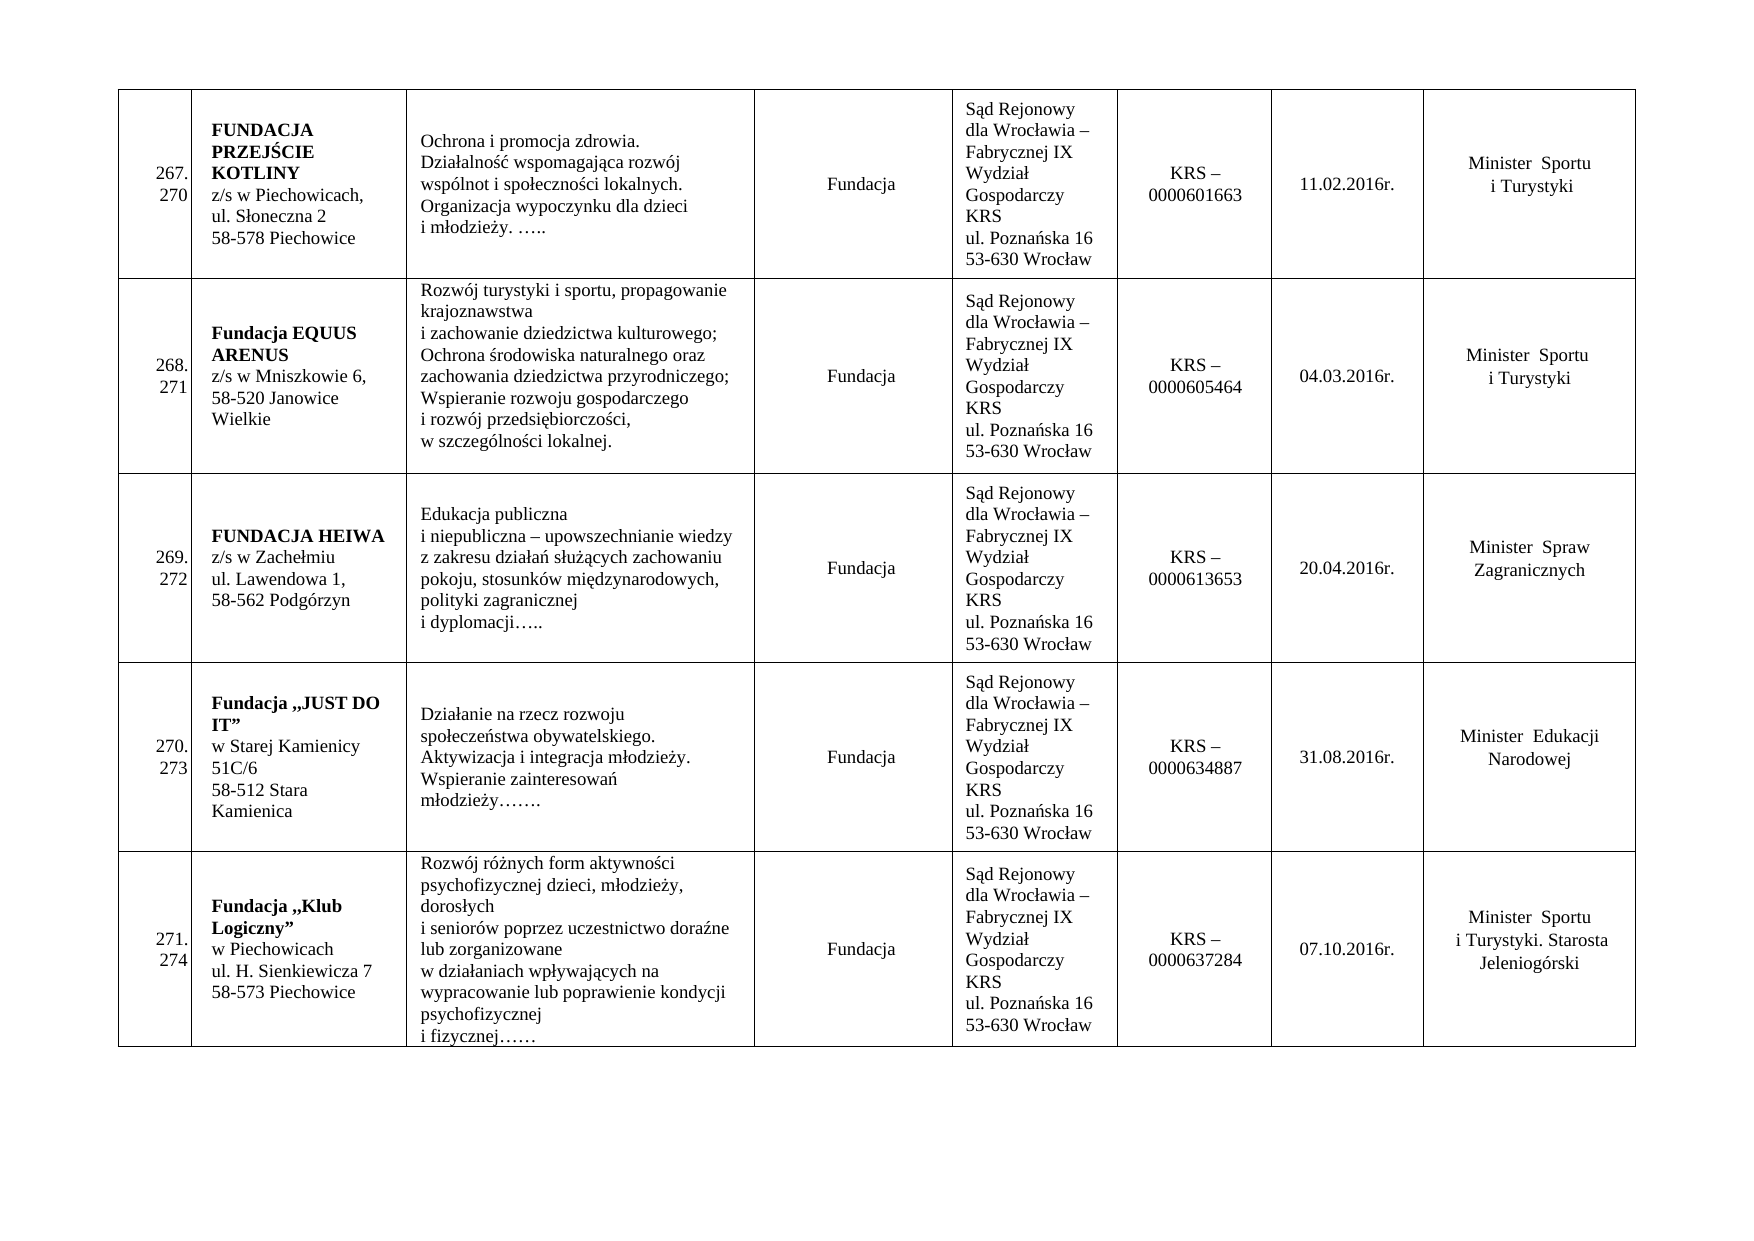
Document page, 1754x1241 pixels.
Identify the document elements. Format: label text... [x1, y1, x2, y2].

table_cell Minister Sportu i Turystyki. Starosta Jeleniogórski [1424, 852, 1635, 1046]
table_cell KRS – 0000613653 [1118, 474, 1271, 662]
table_cell Działanie na rzecz rozwoju społeczeństwa obywatelskiego. Aktywizacja i integracja młodzieży. Wspieranie zainteresowań młodzieży……. [407, 663, 754, 851]
table_cell Minister Edukacji Narodowej [1424, 663, 1635, 851]
table_cell Rozwój różnych form aktywności psychofizycznej dzieci, młodzieży, dorosłych i seniorów poprzez uczestnictwo doraźne lub zorganizowane w działaniach wpływających na wypracowanie lub poprawienie kondycji psychofizycznej i fizycznej…… [407, 852, 754, 1046]
table_cell Minister Sportu i Turystyki [1424, 279, 1635, 473]
table_cell KRS – 0000637284 [1118, 852, 1271, 1046]
table_cell Sąd Rejonowy dla Wrocławia – Fabrycznej IX Wydział Gospodarczy KRS ul. Poznańska 16 53-630 Wrocław [953, 279, 1117, 473]
table_cell Rozwój turystyki i sportu, propagowanie krajoznawstwa i zachowanie dziedzictwa kulturowego; Ochrona środowiska naturalnego oraz zachowania dziedzictwa przyrodniczego; Wspieranie rozwoju gospodarczego i rozwój przedsiębiorczości, w szczególności lokalnej. [407, 279, 754, 473]
table_cell FUNDACJA PRZEJŚCIE KOTLINY z/s w Piechowicach, ul. Słoneczna 2 58-578 Piechowice [192, 90, 406, 278]
table_cell 04.03.2016r. [1272, 279, 1423, 473]
table_cell 271 [119, 279, 191, 473]
table_cell 31.08.2016r. [1272, 663, 1423, 851]
table_cell 20.04.2016r. [1272, 474, 1423, 662]
table_cell Minister Spraw Zagranicznych [1424, 474, 1635, 662]
table_cell Fundacja ,,Klub Logiczny” w Piechowicach ul. H. Sienkiewicza 7 58-573 Piechowice [192, 852, 406, 1046]
table_cell Sąd Rejonowy dla Wrocławia – Fabrycznej IX Wydział Gospodarczy KRS ul. Poznańska 16 53-630 Wrocław [953, 90, 1117, 278]
table_cell Sąd Rejonowy dla Wrocławia – Fabrycznej IX Wydział Gospodarczy KRS ul. Poznańska 16 53-630 Wrocław [953, 474, 1117, 662]
table_cell Fundacja ,,JUST DO IT” w Starej Kamienicy 51C/6 58-512 Stara Kamienica [192, 663, 406, 851]
table_cell Fundacja [755, 279, 952, 473]
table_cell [953, 852, 1117, 1046]
table_cell 07.10.2016r. [1272, 852, 1423, 1046]
table_cell KRS – 0000605464 [1118, 279, 1271, 473]
table_cell FUNDACJA HEIWA z/s w Zachełmiu ul. Lawendowa 1, 58-562 Podgórzyn [192, 474, 406, 662]
table_cell Fundacja [755, 90, 952, 278]
table_cell Fundacja [755, 663, 952, 851]
table_cell KRS – 0000634887 [1118, 663, 1271, 851]
table_cell Fundacja EQUUS ARENUS z/s w Mniszkowie 6, 58-520 Janowice Wielkie [192, 279, 406, 473]
table_cell Minister Sportu i Turystyki [1424, 90, 1635, 278]
table_cell Fundacja [755, 852, 952, 1046]
table_cell 11.02.2016r. [1272, 90, 1423, 278]
table_cell Ochrona i promocja zdrowia. Działalność wspomagająca rozwój wspólnot i społeczności lokalnych. Organizacja wypoczynku dla dzieci i młodzieży. ….. [407, 90, 754, 278]
table_cell 274 [119, 852, 191, 1046]
table_cell 273 [119, 663, 191, 851]
table_cell Sąd Rejonowy dla Wrocławia – Fabrycznej IX Wydział Gospodarczy KRS ul. Poznańska 16 53-630 Wrocław [953, 663, 1117, 851]
table_cell Fundacja [755, 474, 952, 662]
table_cell 272 [119, 474, 191, 662]
table_cell Edukacja publiczna i niepubliczna – upowszechnianie wiedzy z zakresu działań służących zachowaniu pokoju, stosunków międzynarodowych, polityki zagranicznej i dyplomacji….. [407, 474, 754, 662]
table_cell 270 [119, 90, 191, 278]
table_cell KRS – 0000601663 [1118, 90, 1271, 278]
